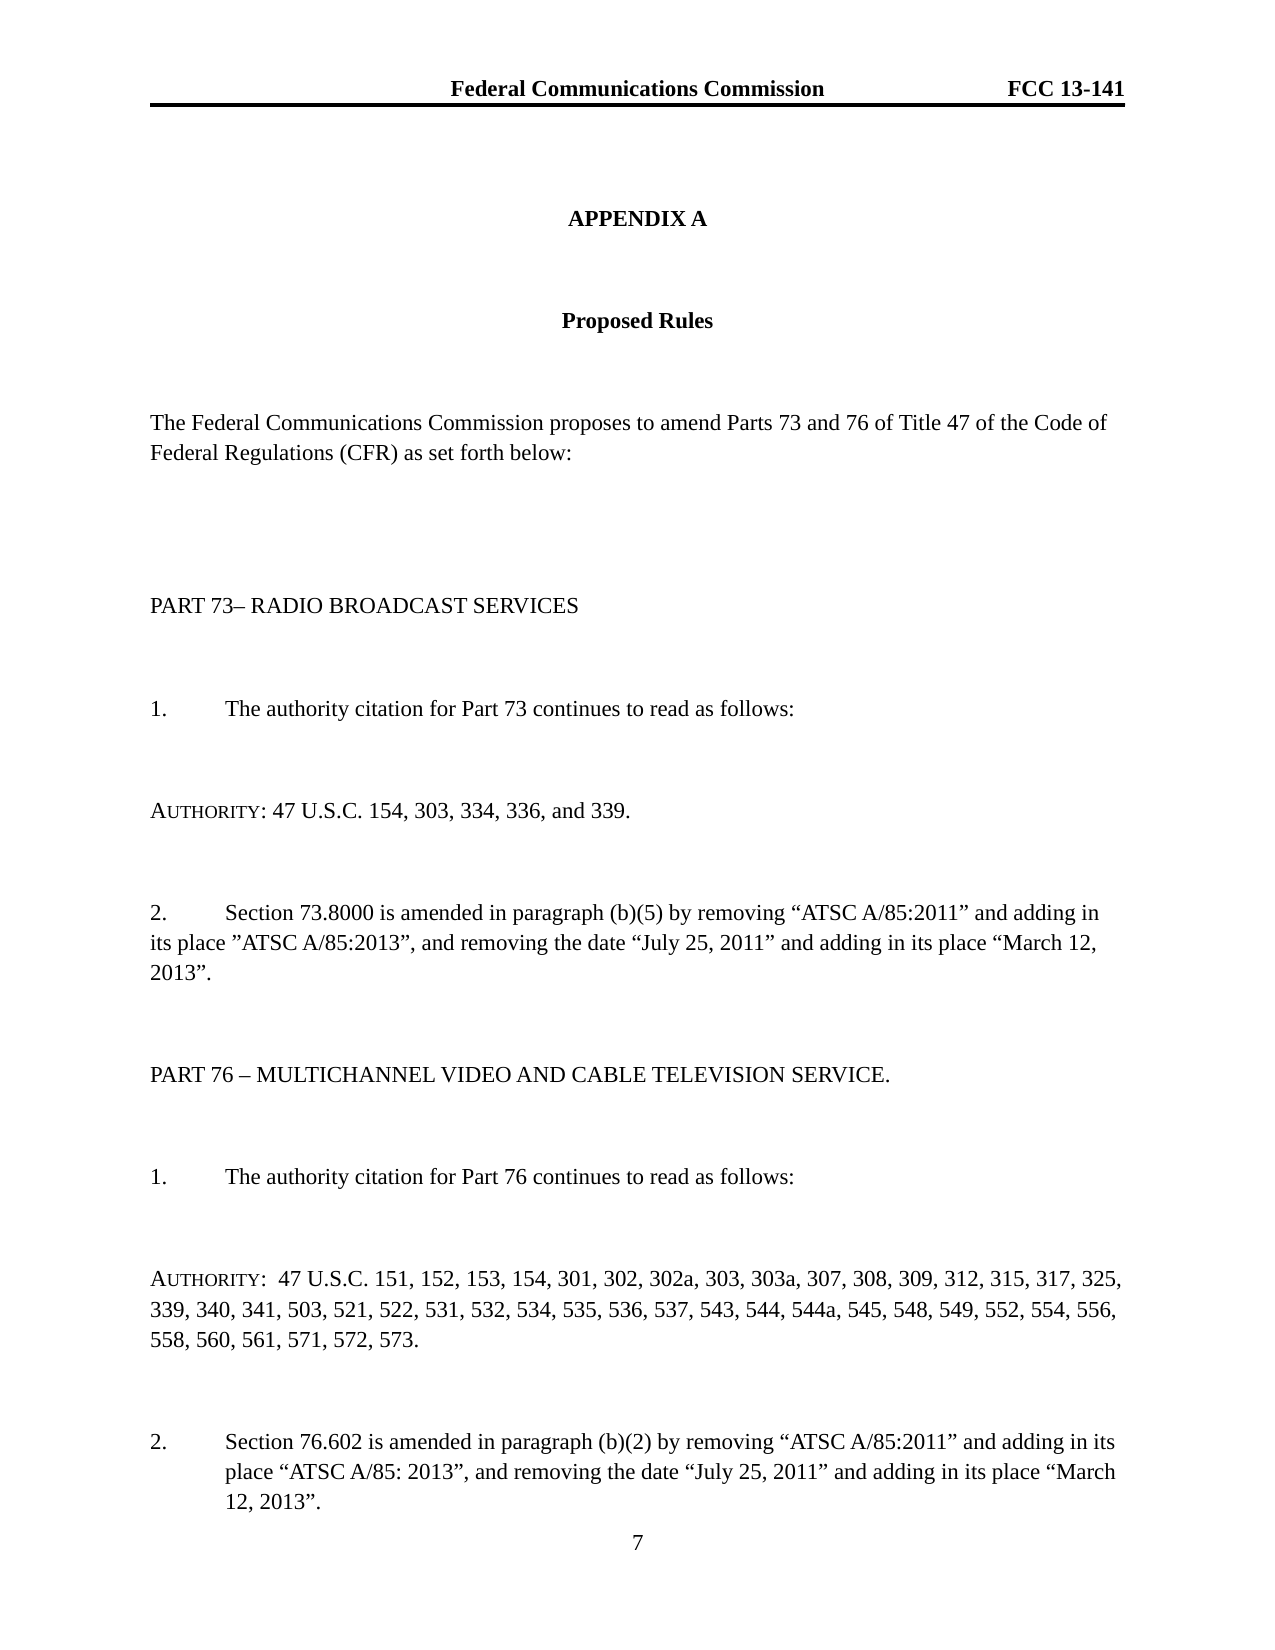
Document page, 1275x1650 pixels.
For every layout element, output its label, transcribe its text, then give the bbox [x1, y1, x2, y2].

text The Federal Communications Commission proposes to amend Parts 73 and 76 of Title 47 of the Code of Federal Regulations (CFR) as set forth below: [150, 409, 1125, 466]
text 2. Section 76.602 is amended in paragraph (b)(2) by removing “ATSC A/85:2011” and adding in its place “ATSC A/85: 2013”, and removing the date “July 25, 2011” and adding in its place “March 12, 2013”. [150, 1428, 1125, 1515]
text 2. Section 73.8000 is amended in paragraph (b)(5) by removing “ATSC A/85:2011” and adding in its place ”ATSC A/85:2013”, and removing the date “July 25, 2011” and adding in its place “March 12, 2013”. [150, 899, 1125, 986]
text Authority: 47 U.S.C. 151, 152, 153, 154, 301, 302, 302a, 303, 303a, 307, 308, 309, 312, 315, 317, 325, 339, 340, 341, 503, 521, 522, 531, 532, 534, 535, 536, 537, 543, 544, 544a, 545, 548, 549, 552, 554, 556, 558, 560, 561, 571, 572, 573. [150, 1265, 1125, 1352]
text 1. The authority citation for Part 73 continues to read as follows: [150, 694, 1125, 721]
text Authority: 47 U.S.C. 154, 303, 334, 336, and 339. [150, 797, 1125, 823]
text PART 73– RADIO BROADCAST SERVICES [150, 592, 1125, 619]
text PART 76 – MULTICHANNEL VIDEO AND CABLE TELEVISION SERVICE. [150, 1061, 1125, 1088]
text 1. The authority citation for Part 76 continues to read as follows: [150, 1163, 1125, 1190]
text APPENDIX A [150, 205, 1125, 231]
text Proposed Rules [150, 307, 1125, 333]
